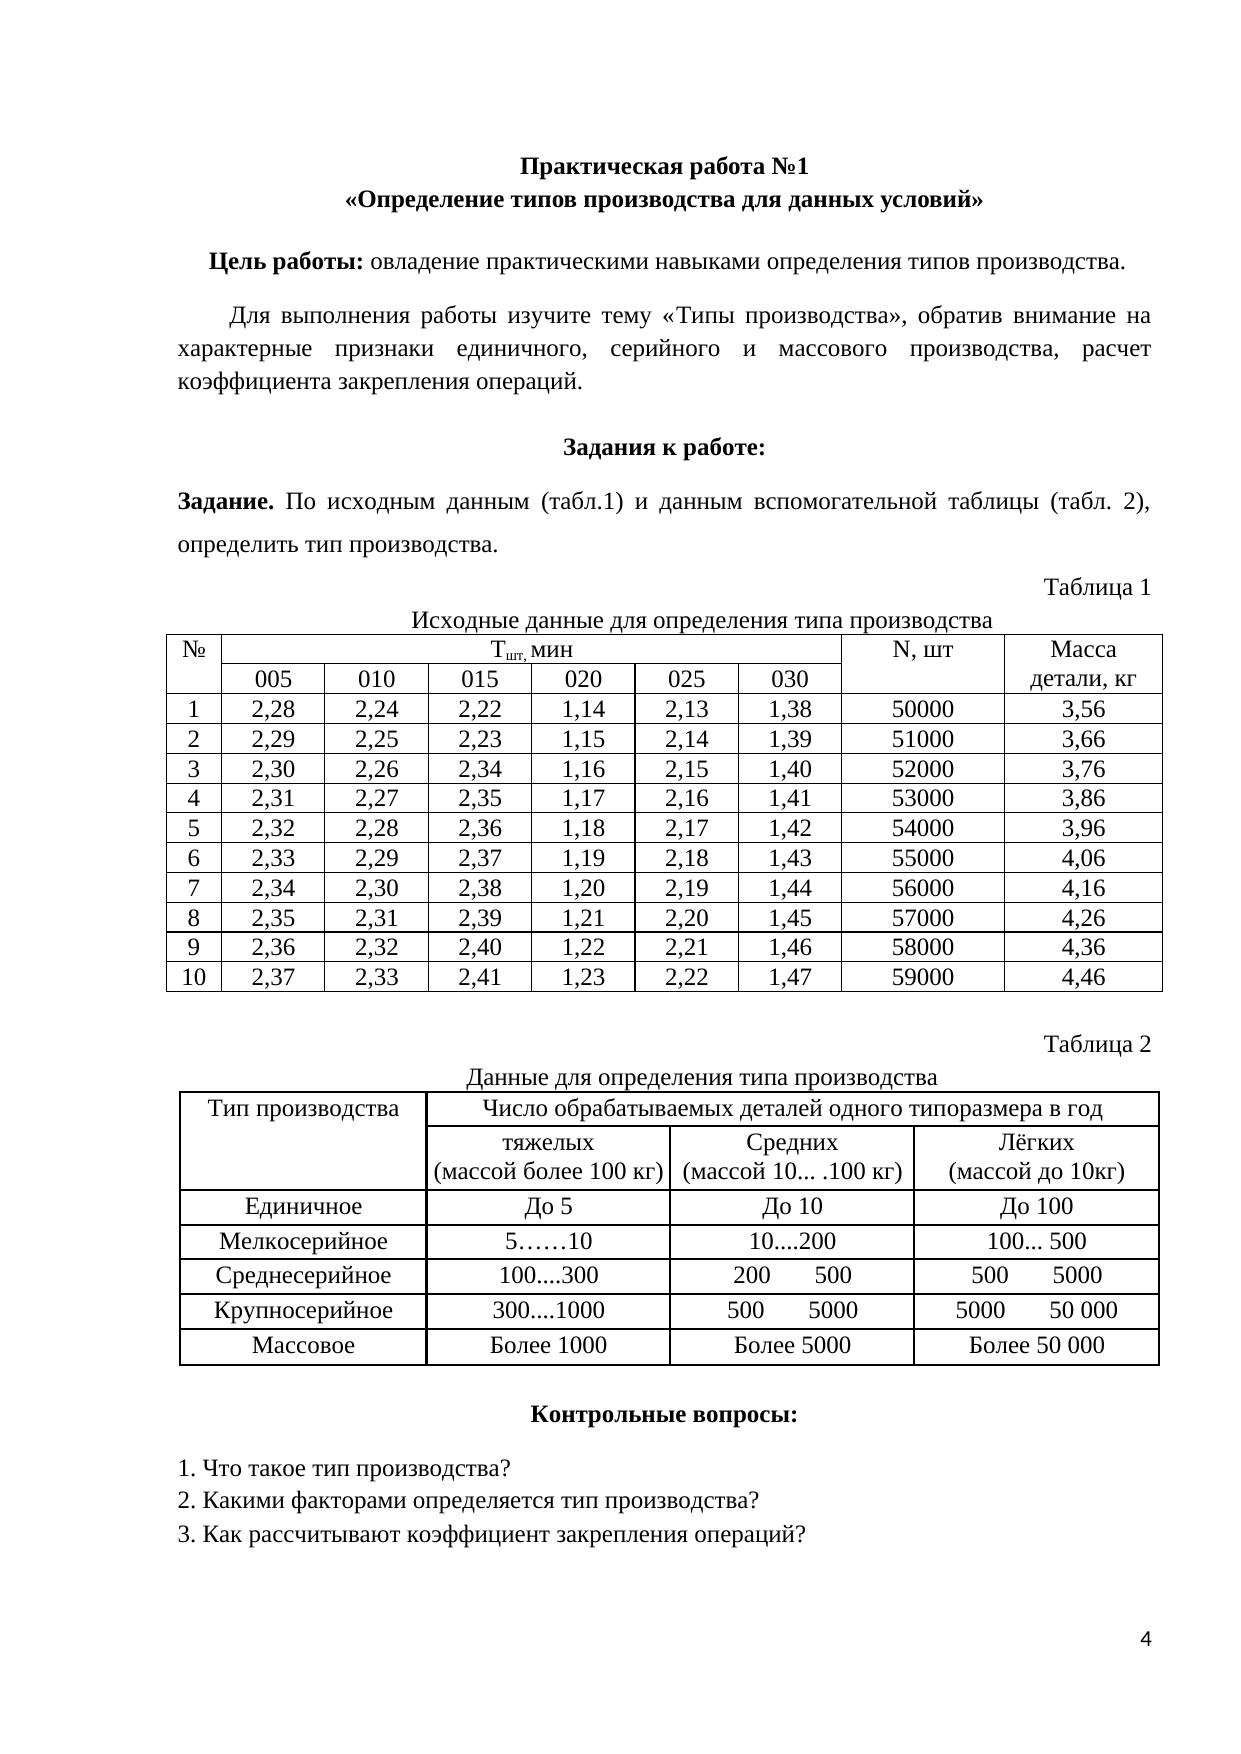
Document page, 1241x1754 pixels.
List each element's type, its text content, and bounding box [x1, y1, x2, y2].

table_cell 2,20 [636, 903, 738, 931]
table_cell 2,33 [325, 962, 428, 991]
table_cell 9 [167, 933, 221, 961]
table_cell Более 50 000 [915, 1330, 1158, 1364]
table_header № [167, 635, 221, 693]
table_cell 2,33 [222, 843, 324, 872]
table_cell 3,56 [1005, 694, 1162, 723]
table_cell 4,06 [1005, 843, 1162, 872]
table_cell 2,29 [325, 843, 428, 872]
table_cell Лёгких (массой до 10кг) [915, 1127, 1158, 1189]
text 1. Что такое тип производства? [177, 1453, 1152, 1481]
table_cell 5……10 [428, 1226, 669, 1258]
table_cell 1,14 [532, 694, 634, 723]
table_cell 10....200 [671, 1226, 913, 1258]
table_cell 2,13 [636, 694, 738, 723]
table_cell 1,21 [532, 903, 634, 931]
table_cell 5 [167, 813, 221, 842]
table_cell До 100 [915, 1191, 1158, 1224]
table_cell 2 [167, 724, 221, 753]
table_cell тяжелых (массой более 100 кг) [428, 1127, 669, 1189]
text Задания к работе: [177, 432, 1152, 461]
table_cell 3 [167, 754, 221, 782]
text Задание. По исходным данным (табл.1) и данным вспомогательной таблицы (табл. 2), определить тип производства. [177, 486, 1152, 558]
table_cell 2,30 [222, 754, 324, 782]
table_cell 1,15 [532, 724, 634, 753]
table_cell 7 [167, 873, 221, 902]
table_cell 1,45 [739, 903, 841, 931]
table_cell 200 500 [671, 1260, 913, 1293]
table_cell 2,27 [325, 784, 428, 812]
table_cell 2,29 [222, 724, 324, 753]
text 2. Какими факторами определяется тип производства? [177, 1486, 1152, 1514]
table_cell 1,43 [739, 843, 841, 872]
table_cell 50000 [842, 694, 1004, 723]
table_cell 6 [167, 843, 221, 872]
table_cell 015 [429, 664, 531, 693]
table_cell 3,76 [1005, 754, 1162, 782]
table_cell 4 [167, 784, 221, 812]
table_cell 2,40 [429, 933, 531, 961]
table_cell 2,41 [429, 962, 531, 991]
table_cell 2,14 [636, 724, 738, 753]
table_cell 2,34 [429, 754, 531, 782]
table_cell 3,96 [1005, 813, 1162, 842]
table_cell 2,15 [636, 754, 738, 782]
table_cell 2,32 [222, 813, 324, 842]
table_cell Массовое [181, 1330, 425, 1364]
table_cell 1,20 [532, 873, 634, 902]
text Практическая работа №1 [177, 151, 1152, 180]
table_cell 55000 [842, 843, 1004, 872]
table_cell 005 [222, 664, 324, 693]
table_cell 54000 [842, 813, 1004, 842]
table_cell 500 5000 [915, 1260, 1158, 1293]
table_cell 010 [325, 664, 428, 693]
text Цель работы: овладение практическими навыками определения типов производства. [177, 246, 1152, 275]
text Таблица 2 [177, 1025, 1152, 1058]
table_cell Единичное [181, 1191, 425, 1224]
table_cell 1,46 [739, 933, 841, 961]
table_cell 2,23 [429, 724, 531, 753]
table_cell 4,26 [1005, 903, 1162, 931]
table_cell 1,44 [739, 873, 841, 902]
table_cell Среднесерийное [181, 1260, 425, 1293]
table_cell 2,28 [222, 694, 324, 723]
table_cell 1,41 [739, 784, 841, 812]
table_cell 2,35 [429, 784, 531, 812]
table_cell 10 [167, 962, 221, 991]
table_cell 2,34 [222, 873, 324, 902]
table_cell 3,66 [1005, 724, 1162, 753]
table_cell 5000 50 000 [915, 1295, 1158, 1328]
table_cell 4,46 [1005, 962, 1162, 991]
table_cell 500 5000 [671, 1295, 913, 1328]
table_cell 59000 [842, 962, 1004, 991]
table_cell Крупносерийное [181, 1295, 425, 1328]
table_cell 2,22 [429, 694, 531, 723]
table_cell 2,18 [636, 843, 738, 872]
table_cell 100... 500 [915, 1226, 1158, 1258]
table_cell 2,36 [429, 813, 531, 842]
table_cell 8 [167, 903, 221, 931]
text 3. Как рассчитывают коэффициент закрепления операций? [177, 1519, 1152, 1547]
text Исходные данные для определения типа производства [177, 601, 1152, 633]
table_cell 2,21 [636, 933, 738, 961]
table_cell 2,36 [222, 933, 324, 961]
table_cell 1,40 [739, 754, 841, 782]
text Контрольные вопросы: [177, 1399, 1152, 1427]
table_cell 1,19 [532, 843, 634, 872]
table_cell 57000 [842, 903, 1004, 931]
table_cell 1,23 [532, 962, 634, 991]
table_cell 2,31 [325, 903, 428, 931]
table_cell 2,37 [429, 843, 531, 872]
table_cell 52000 [842, 754, 1004, 782]
table_header Тип производства [181, 1093, 425, 1189]
table_cell Более 1000 [428, 1330, 669, 1364]
table_cell 1,17 [532, 784, 634, 812]
table_cell 300....1000 [428, 1295, 669, 1328]
table_cell 2,26 [325, 754, 428, 782]
table_cell 4,16 [1005, 873, 1162, 902]
table_cell 2,37 [222, 962, 324, 991]
table_cell 025 [636, 664, 738, 693]
table_cell 51000 [842, 724, 1004, 753]
table_cell 1,47 [739, 962, 841, 991]
table_cell 1,18 [532, 813, 634, 842]
text Для выполнения работы изучите тему «Типы производства», обратив внимание на характерные признаки единичного, серийного и массового производства, расчет коэффициента закрепления операций. [177, 300, 1152, 394]
table_cell 58000 [842, 933, 1004, 961]
table_cell 2,39 [429, 903, 531, 931]
table_cell 2,24 [325, 694, 428, 723]
table_cell 2,22 [636, 962, 738, 991]
table_cell 1,22 [532, 933, 634, 961]
table_cell 2,25 [325, 724, 428, 753]
table_header N, шт [842, 635, 1004, 693]
table_cell До 10 [671, 1191, 913, 1224]
table_cell 56000 [842, 873, 1004, 902]
table_header Тшт, мин [222, 635, 841, 663]
table_cell 53000 [842, 784, 1004, 812]
table_cell 1 [167, 694, 221, 723]
text «Определение типов производства для данных условий» [177, 184, 1152, 213]
table_header Масса детали, кг [1005, 635, 1162, 693]
table_cell 030 [739, 664, 841, 693]
table_cell 4,36 [1005, 933, 1162, 961]
table_cell 3,86 [1005, 784, 1162, 812]
table_cell 1,16 [532, 754, 634, 782]
table_cell 2,31 [222, 784, 324, 812]
table_cell 2,35 [222, 903, 324, 931]
text Данные для определения типа производства [177, 1058, 1152, 1091]
table_cell 2,28 [325, 813, 428, 842]
table_cell Более 5000 [671, 1330, 913, 1364]
table_cell 2,32 [325, 933, 428, 961]
table_cell До 5 [428, 1191, 669, 1224]
table_cell 2,16 [636, 784, 738, 812]
table_header Число обрабатываемых деталей одного типоразмера в год [428, 1093, 1158, 1125]
table_cell 020 [532, 664, 634, 693]
table_cell 1,39 [739, 724, 841, 753]
table_cell 2,38 [429, 873, 531, 902]
table_cell 2,17 [636, 813, 738, 842]
table_cell 1,42 [739, 813, 841, 842]
text Таблица 1 [177, 572, 1152, 601]
table_cell Средних (массой 10... .100 кг) [671, 1127, 913, 1189]
table_cell 2,30 [325, 873, 428, 902]
table_cell Мелкосерийное [181, 1226, 425, 1258]
table_cell 100....300 [428, 1260, 669, 1293]
table_cell 1,38 [739, 694, 841, 723]
table_cell 2,19 [636, 873, 738, 902]
